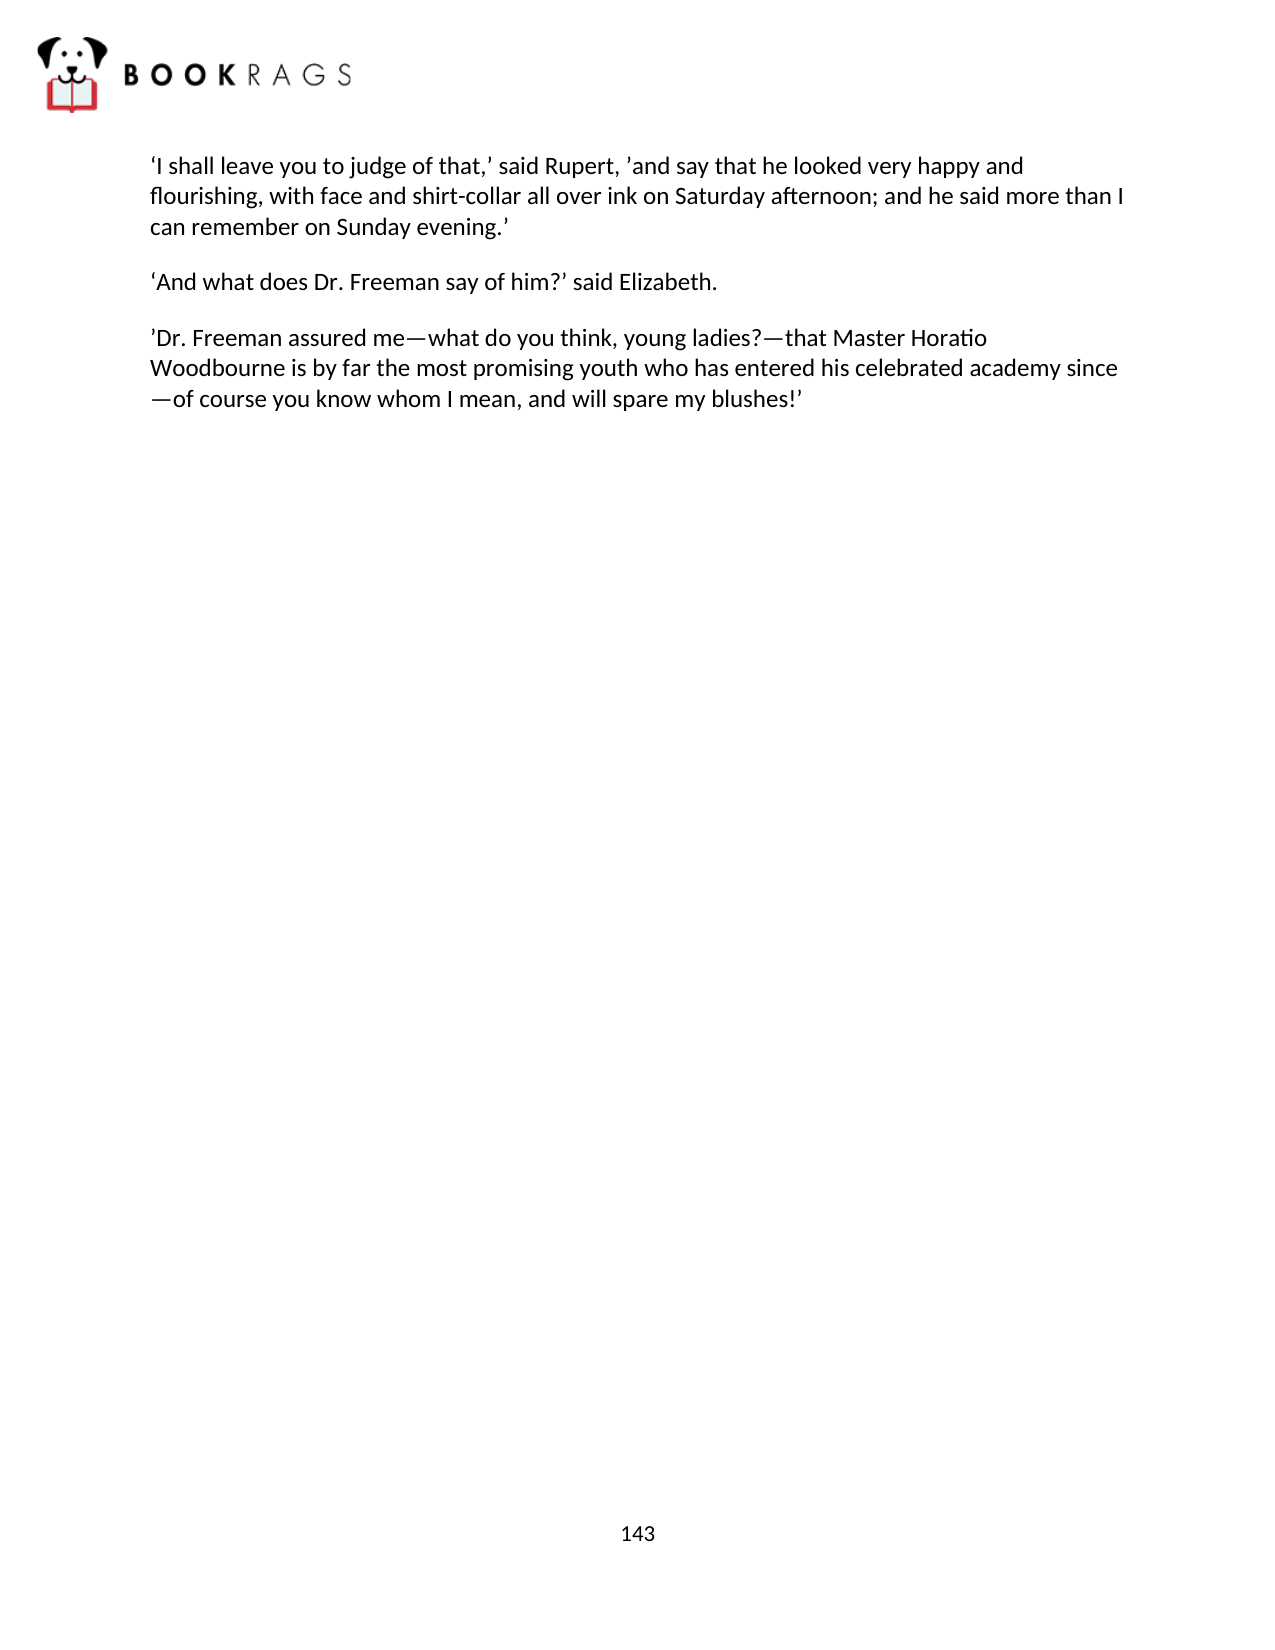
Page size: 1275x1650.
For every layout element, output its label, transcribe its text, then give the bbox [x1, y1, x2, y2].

text ‘I shall leave you to judge of that,’ said Rupert, ’and say that he looked very happy and flourishing, with face and shirt-collar all over ink on Saturday afternoon; and he said more than I can remember on Sunday evening.’ [150, 150, 1125, 242]
text ‘And what does Dr. Freeman say of him?’ said Elizabeth. [150, 267, 1125, 297]
text ’Dr. Freeman assured me—­what do you think, young ladies?—­that Master Horatio Woodbourne is by far the most promising youth who has entered his celebrated academy since—­of course you know whom I mean, and will spare my blushes!’ [150, 322, 1125, 414]
picture [37, 37, 351, 113]
